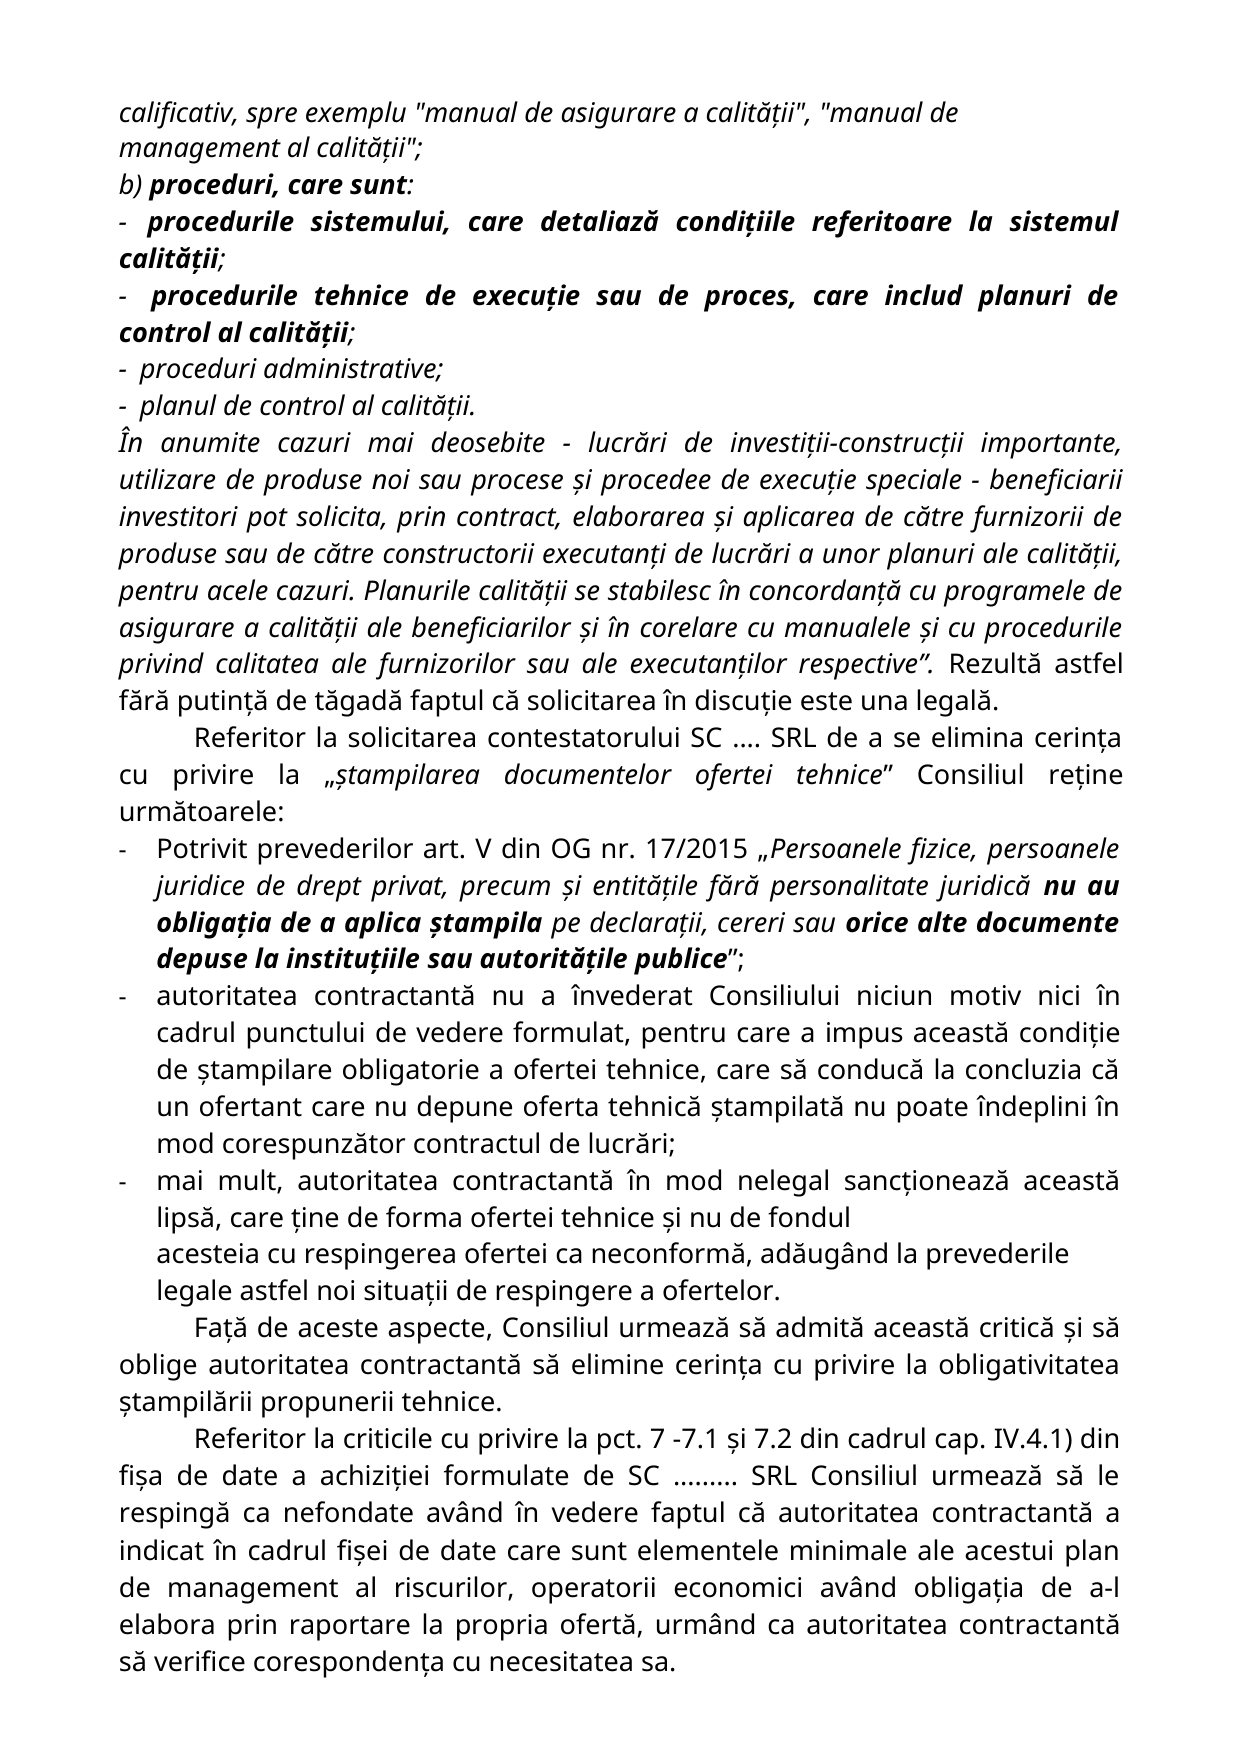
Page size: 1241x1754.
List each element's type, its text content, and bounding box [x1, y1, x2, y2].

list proceduri administrative; [118, 350, 1123, 387]
text b) proceduri, care sunt: [119, 166, 1123, 202]
list mai mult, autoritatea contractantă în mod nelegal sancţionează această lipsă, care ţine de forma ofertei tehnice şi nu de fondul [118, 1161, 1121, 1235]
text Referitor la solicitarea contestatorului SC .... SRL de a se elimina cerinţa cu privire la „ştampilarea documentelor ofertei tehnice” Consiliul reţine următoarele: [119, 719, 1123, 829]
text Referitor la criticile cu privire la pct. 7 -7.1 şi 7.2 din cadrul cap. IV.4.1) din fişa de date a achiziţiei formulate de SC ......... SRL Consiliul urmează să le respingă ca nefondate având în vedere faptul că autoritatea contractantă a indicat în cadrul fişei de date care sunt elementele minimale ale acestui plan de management al riscurilor, operatorii economici având obligaţia de a-l elabora prin raportare la propria ofertă, urmând ca autoritatea contractantă să verifice corespondenţa cu necesitatea sa. [119, 1419, 1121, 1679]
list procedurile sistemului, care detaliază condiţiile referitoare la sistemul calităţii; [118, 202, 1119, 276]
list planul de control al calităţii. [118, 387, 1123, 424]
list Potrivit prevederilor art. V din OG nr. 17/2015 „Persoanele fizice, persoanele juridice de drept privat, precum şi entităţile fără personalitate juridică nu au obligaţia de a aplica ştampila pe declaraţii, cereri sau orice alte documente depuse la instituţiile sau autorităţile publice”; [118, 829, 1119, 977]
text În anumite cazuri mai deosebite - lucrări de investiţii-construcţii importante, utilizare de produse noi sau procese şi procedee de execuţie speciale - beneficiarii investitori pot solicita, prin contract, elaborarea şi aplicarea de către furnizorii de produse sau de către constructorii executanţi de lucrări a unor planuri ale calităţii, pentru acele cazuri. Planurile calităţii se stabilesc în concordanţă cu programele de asigurare a calităţii ale beneficiarilor şi în corelare cu manualele şi cu procedurile privind calitatea ale furnizorilor sau ale executanţilor respective”. Rezultă astfel fără putinţă de tăgadă faptul că solicitarea în discuţie este una legală. [119, 424, 1123, 719]
text acesteia cu respingerea ofertei ca neconformă, adăugând la prevederile legale astfel noi situaţii de respingere a ofertelor. [156, 1235, 1121, 1309]
text calificativ, spre exemplu "manual de asigurare a calităţii", "manual de management al calităţii"; [119, 93, 1119, 165]
list procedurile tehnice de execuţie sau de proces, care includ planuri de control al calităţii; [118, 276, 1119, 350]
text Faţă de aceste aspecte, Consiliul urmează să admită această critică şi să oblige autoritatea contractantă să elimine cerinţa cu privire la obligativitatea ştampilării propunerii tehnice. [119, 1309, 1121, 1419]
list autoritatea contractantă nu a învederat Consiliului niciun motiv nici în cadrul punctului de vedere formulat, pentru care a impus această condiţie de ştampilare obligatorie a ofertei tehnice, care să conducă la concluzia că un ofertant care nu depune oferta tehnică ştampilată nu poate îndeplini în mod corespunzător contractul de lucrări; [118, 977, 1121, 1161]
